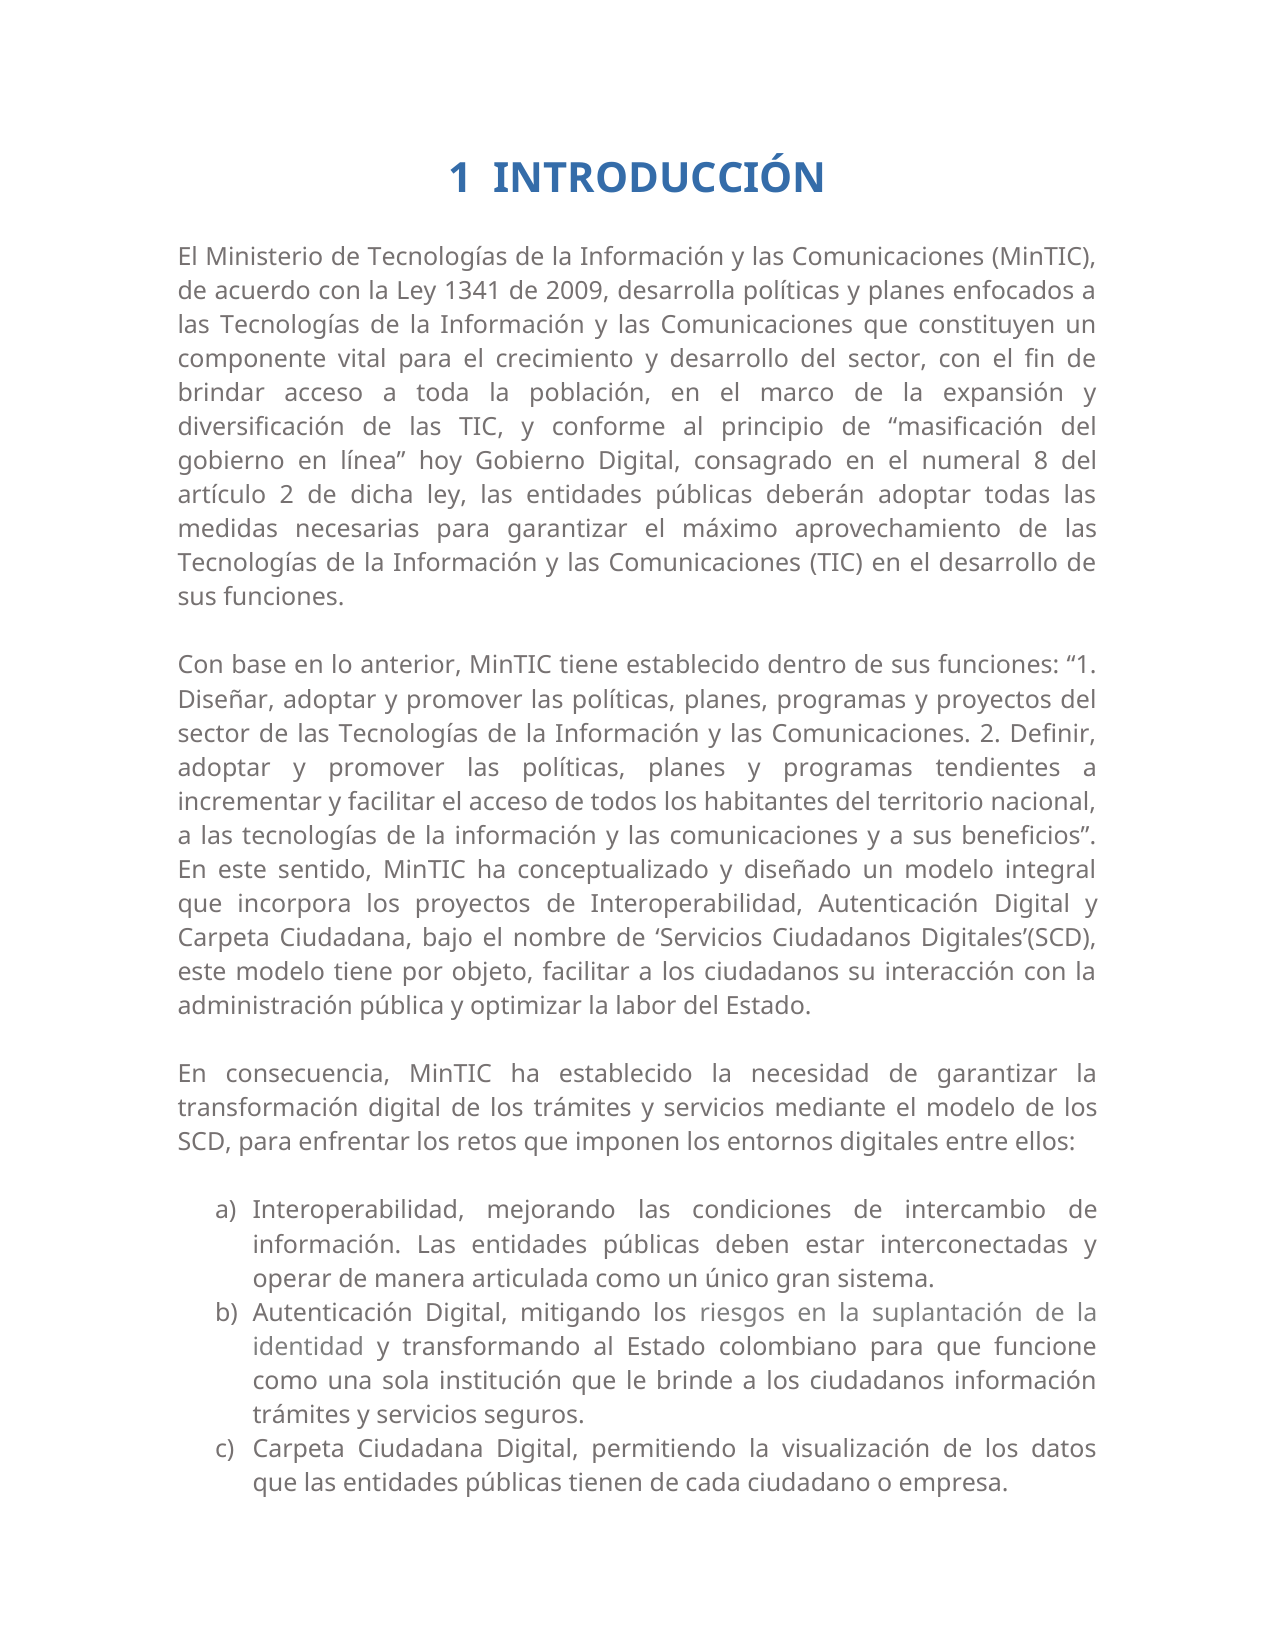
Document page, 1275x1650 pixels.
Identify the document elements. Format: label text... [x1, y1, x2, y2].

list Carpeta Ciudadana Digital, permitiendo la visualización de los datos que las entidades públicas tienen de cada ciudadano o empresa. [215, 1431, 1098, 1499]
list Autenticación Digital, mitigando los riesgos en la suplantación de la identidad y transformando al Estado colombiano para que funcione como una sola institución que le brinde a los ciudadanos información trámites y servicios seguros. [215, 1294, 1098, 1431]
text El Ministerio de Tecnologías de la Información y las Comunicaciones (MinTIC), de acuerdo con la Ley 1341 de 2009, desarrolla políticas y planes enfocados a las Tecnologías de la Información y las Comunicaciones que constituyen un componente vital para el crecimiento y desarrollo del sector, con el fin de brindar acceso a toda la población, en el marco de la expansión y diversificación de las TIC, y conforme al principio de “masificación del gobierno en línea” hoy Gobierno Digital, consagrado en el numeral 8 del artículo 2 de dicha ley, las entidades públicas deberán adoptar todas las medidas necesarias para garantizar el máximo aprovechamiento de las Tecnologías de la Información y las Comunicaciones (TIC) en el desarrollo de sus funciones. [177, 238, 1098, 613]
text Con base en lo anterior, MinTIC tiene establecido dentro de sus funciones: “1. Diseñar, adoptar y promover las políticas, planes, programas y proyectos del sector de las Tecnologías de la Información y las Comunicaciones. 2. Definir, adoptar y promover las políticas, planes y programas tendientes a incrementar y facilitar el acceso de todos los habitantes del territorio nacional, a las tecnologías de la información y las comunicaciones y a sus beneficios”. En este sentido, MinTIC ha conceptualizado y diseñado un modelo integral que incorpora los proyectos de Interoperabilidad, Autenticación Digital y Carpeta Ciudadana, bajo el nombre de ‘Servicios Ciudadanos Digitales’(SCD), este modelo tiene por objeto, facilitar a los ciudadanos su interacción con la administración pública y optimizar la labor del Estado. [177, 647, 1098, 1022]
subtitle INTRODUCCIÓN [177, 148, 1098, 204]
text En consecuencia, MinTIC ha establecido la necesidad de garantizar la transformación digital de los trámites y servicios mediante el modelo de los SCD, para enfrentar los retos que imponen los entornos digitales entre ellos: [177, 1056, 1098, 1158]
list Interoperabilidad, mejorando las condiciones de intercambio de información. Las entidades públicas deben estar interconectadas y operar de manera articulada como un único gran sistema. [215, 1192, 1098, 1294]
